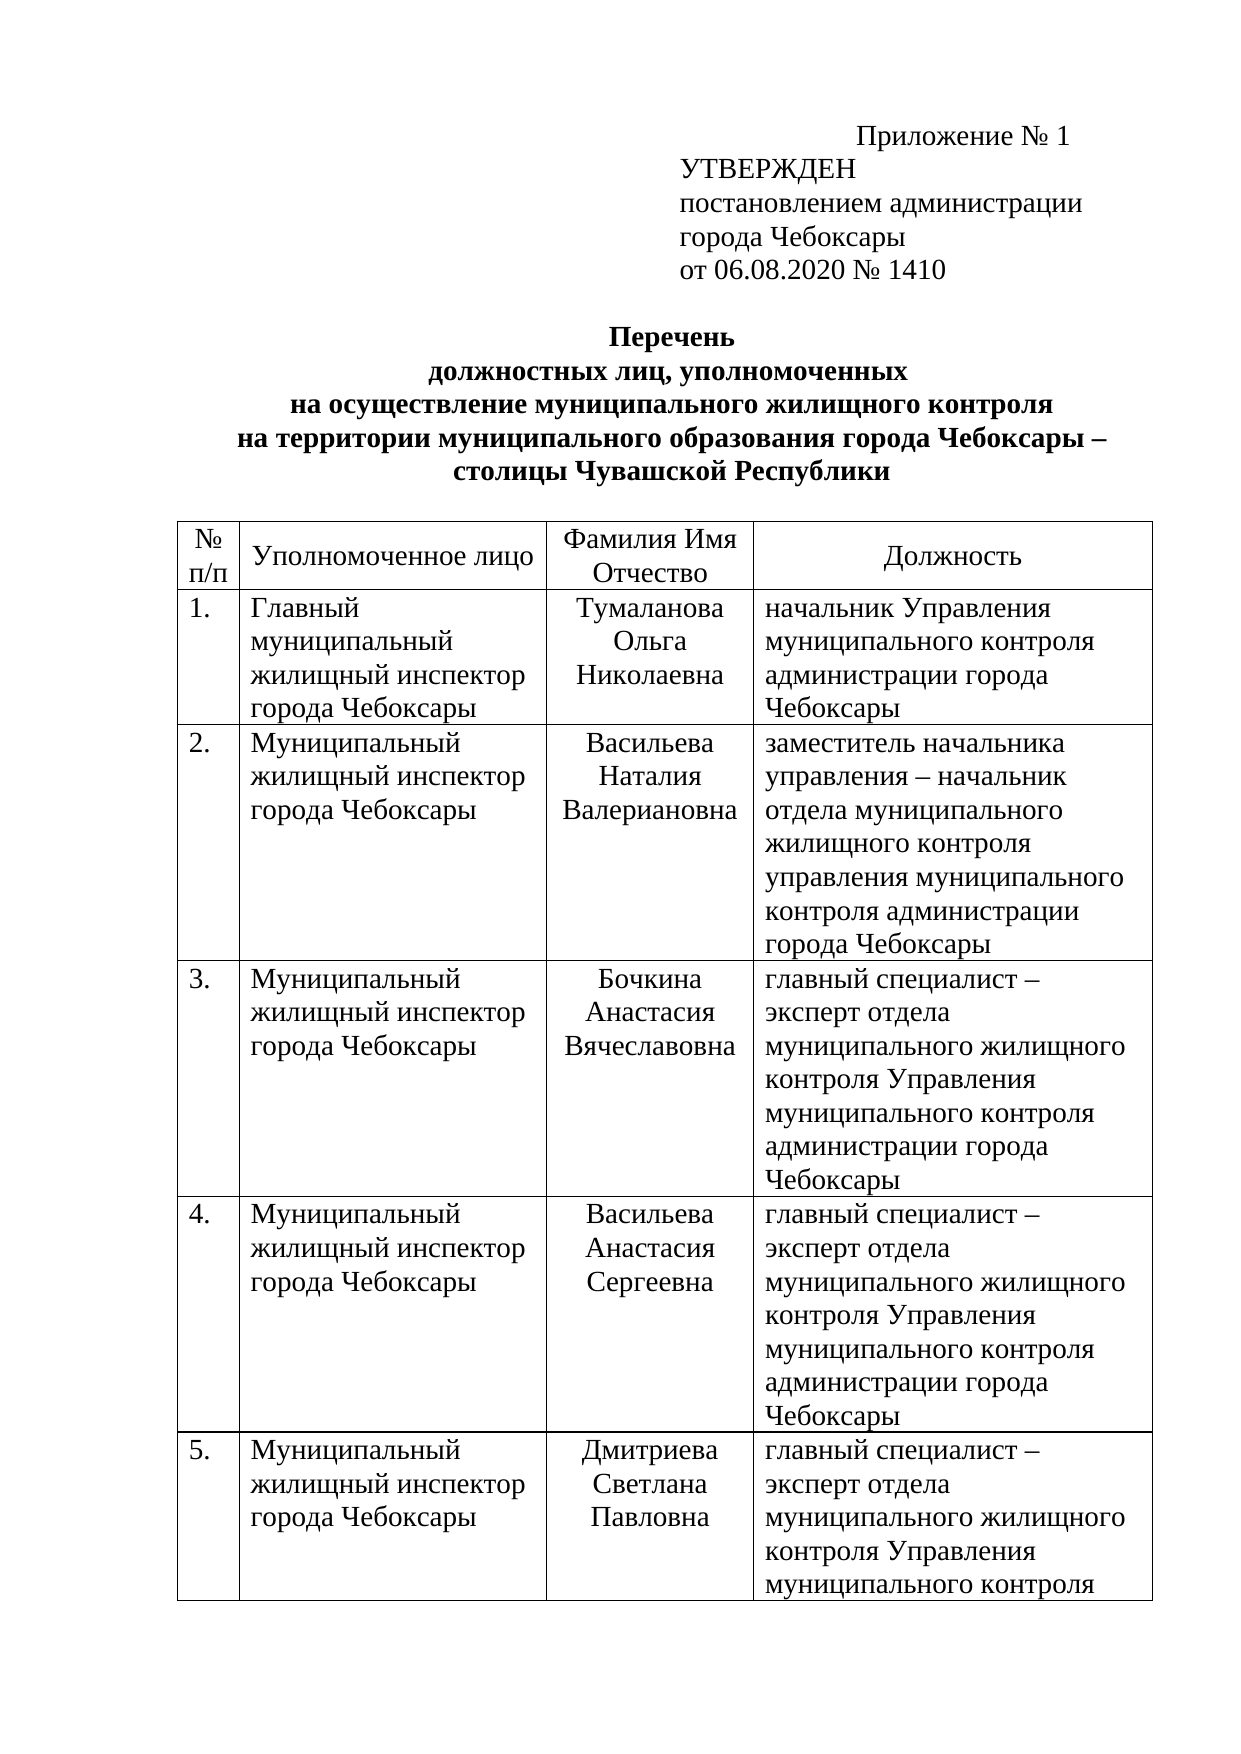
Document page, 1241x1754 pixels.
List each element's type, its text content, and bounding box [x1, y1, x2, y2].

table_header Должность [754, 522, 1152, 589]
text Перечень [192, 319, 1152, 353]
text постановлением администрации города Чебоксары [679, 185, 1152, 252]
table_cell Муниципальный жилищный инспектор города Чебоксары [240, 725, 546, 960]
table_cell Васильева Наталия Валериановна [547, 725, 753, 960]
table_cell Тумаланова Ольга Николаевна [547, 590, 753, 724]
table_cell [754, 1433, 1152, 1600]
text Приложение № 1 [827, 118, 1152, 152]
table_cell [178, 1433, 239, 1600]
table_cell Муниципальный жилищный инспектор города Чебоксары [240, 1197, 546, 1431]
table_cell Главный муниципальный жилищный инспектор города Чебоксары [240, 590, 546, 724]
table_cell [178, 1197, 239, 1431]
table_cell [547, 1433, 753, 1600]
text от 06.08.2020 № 1410 [679, 252, 1152, 286]
text столицы Чувашской Республики [192, 453, 1152, 487]
table_cell Муниципальный жилищный инспектор города Чебоксары [240, 961, 546, 1196]
text должностных лиц, уполномоченных на осуществление муниципального жилищного контроля на территории муниципального образования города Чебоксары – [192, 353, 1152, 453]
table_cell главный специалист – эксперт отдела муниципального жилищного контроля Управления муниципального контроля администрации города Чебоксары [754, 1197, 1152, 1431]
table_cell Бочкина Анастасия Вячеславовна [547, 961, 753, 1196]
table_cell Васильева Анастасия Сергеевна [547, 1197, 753, 1431]
table_cell главный специалист – эксперт отдела муниципального жилищного контроля Управления муниципального контроля администрации города Чебоксары [754, 961, 1152, 1196]
table_cell [178, 590, 239, 724]
table_cell [178, 961, 239, 1196]
text УТВЕРЖДЕН [679, 152, 1152, 185]
table_cell начальник Управления муниципального контроля администрации города Чебоксары [754, 590, 1152, 724]
table_header Фамилия Имя Отчество [547, 522, 753, 589]
table_cell заместитель начальника управления – начальник отдела муниципального жилищного контроля управления муниципального контроля администрации города Чебоксары [754, 725, 1152, 960]
table_header Уполномоченное лицо [240, 522, 546, 589]
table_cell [240, 1433, 546, 1600]
table_cell [178, 725, 239, 960]
table_header № п/п [178, 522, 239, 589]
